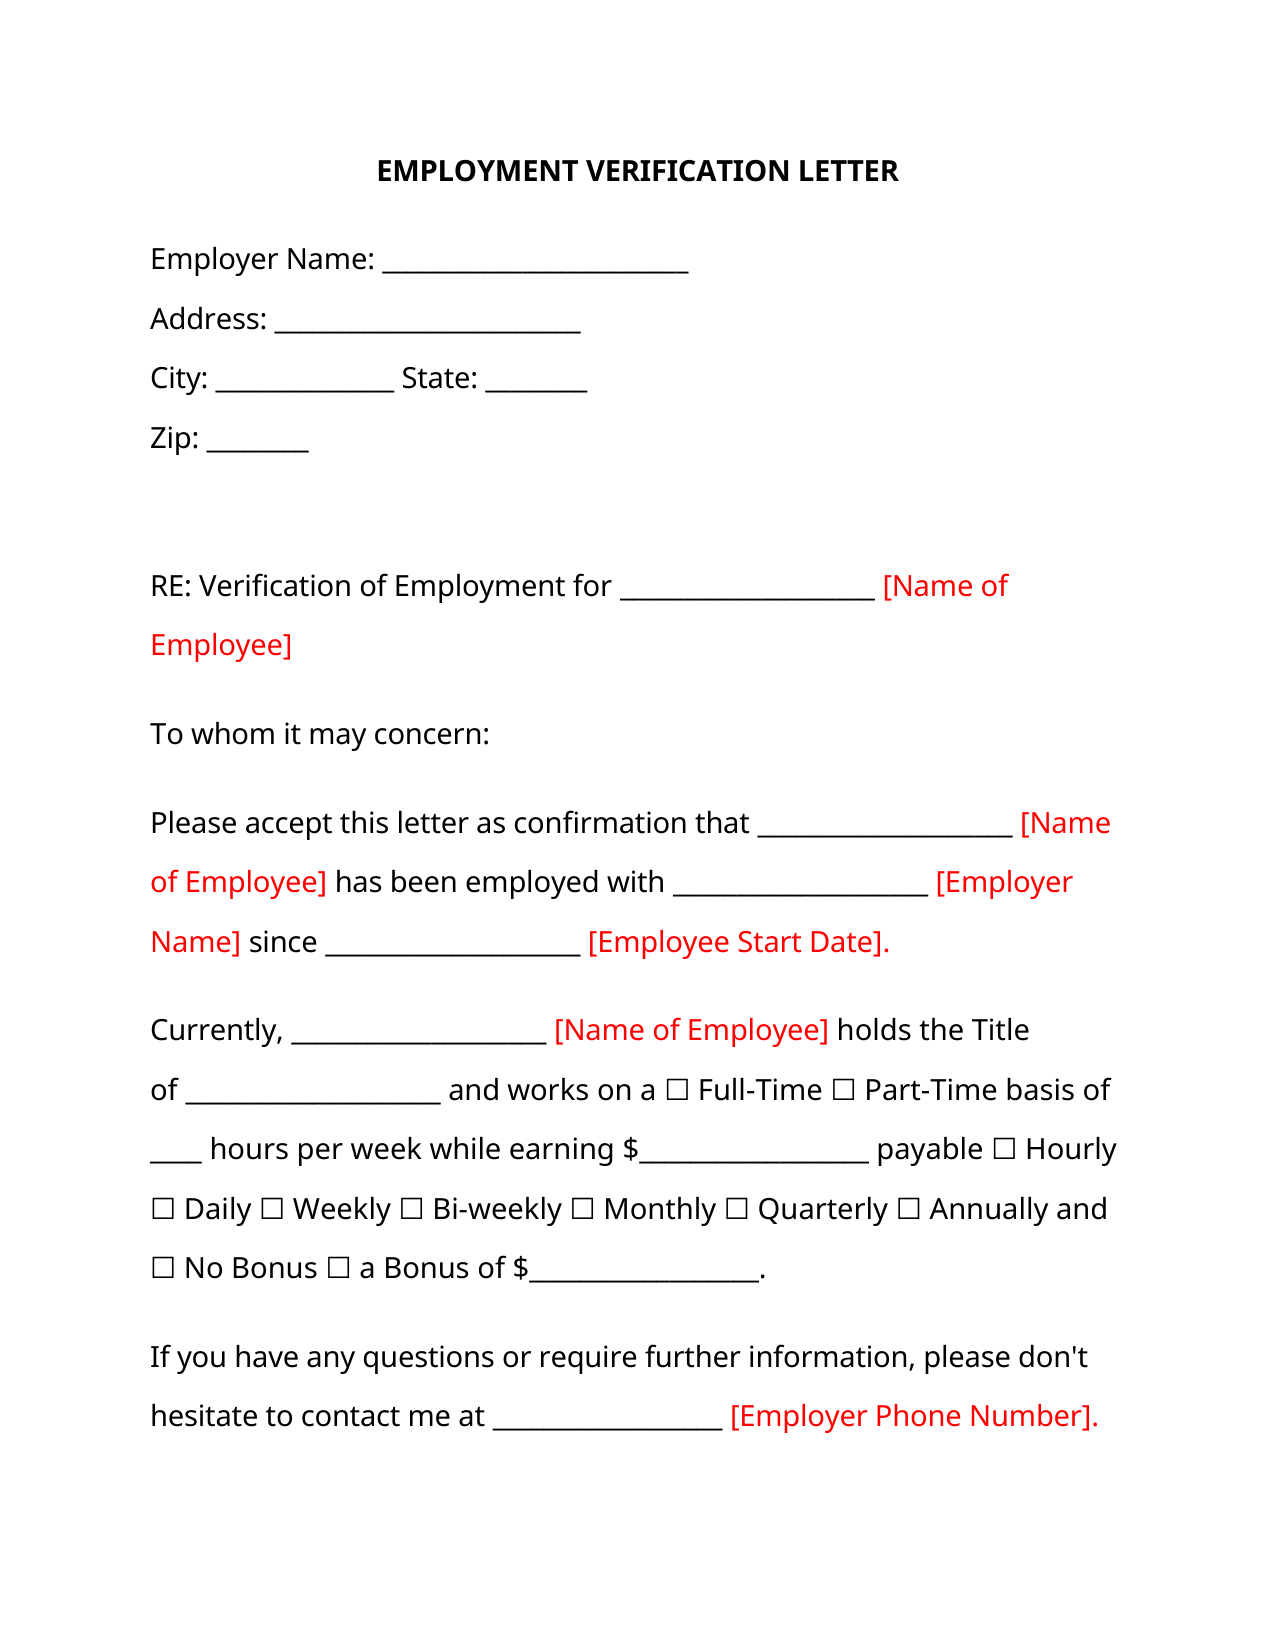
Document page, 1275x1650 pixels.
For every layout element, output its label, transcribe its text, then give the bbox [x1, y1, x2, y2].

text RE: Verification of Employment for ____________________ [Name of Employee] [150, 565, 1125, 664]
text EMPLOYMENT VERIFICATION LETTER [150, 150, 1125, 190]
text If you have any questions or require further information, please don't hesitate to contact me at __________________ [Employer Phone Number]. [150, 1336, 1125, 1435]
text Zip: ________ [150, 417, 1125, 457]
text To whom it may concern: [150, 713, 1125, 753]
text Currently, ____________________ [Name of Employee] holds the Title of ____________________ and works on a ☐ Full-Time ☐ Part-Time basis of ____ hours per week while earning $__________________ payable ☐ Hourly ☐ Daily ☐ Weekly ☐ Bi-weekly ☐ Monthly ☐ Quarterly ☐ Annually and ☐ No Bonus ☐ a Bonus of $__________________. [150, 1009, 1125, 1287]
text Address: ________________________ [150, 298, 1125, 338]
text City: ______________ State: ________ [150, 358, 1125, 397]
text Employer Name: ________________________ [150, 239, 1125, 278]
text Please accept this letter as confirmation that ____________________ [Name of Employee] has been employed with ____________________ [Employer Name] since ____________________ [Employee Start Date]. [150, 802, 1125, 961]
